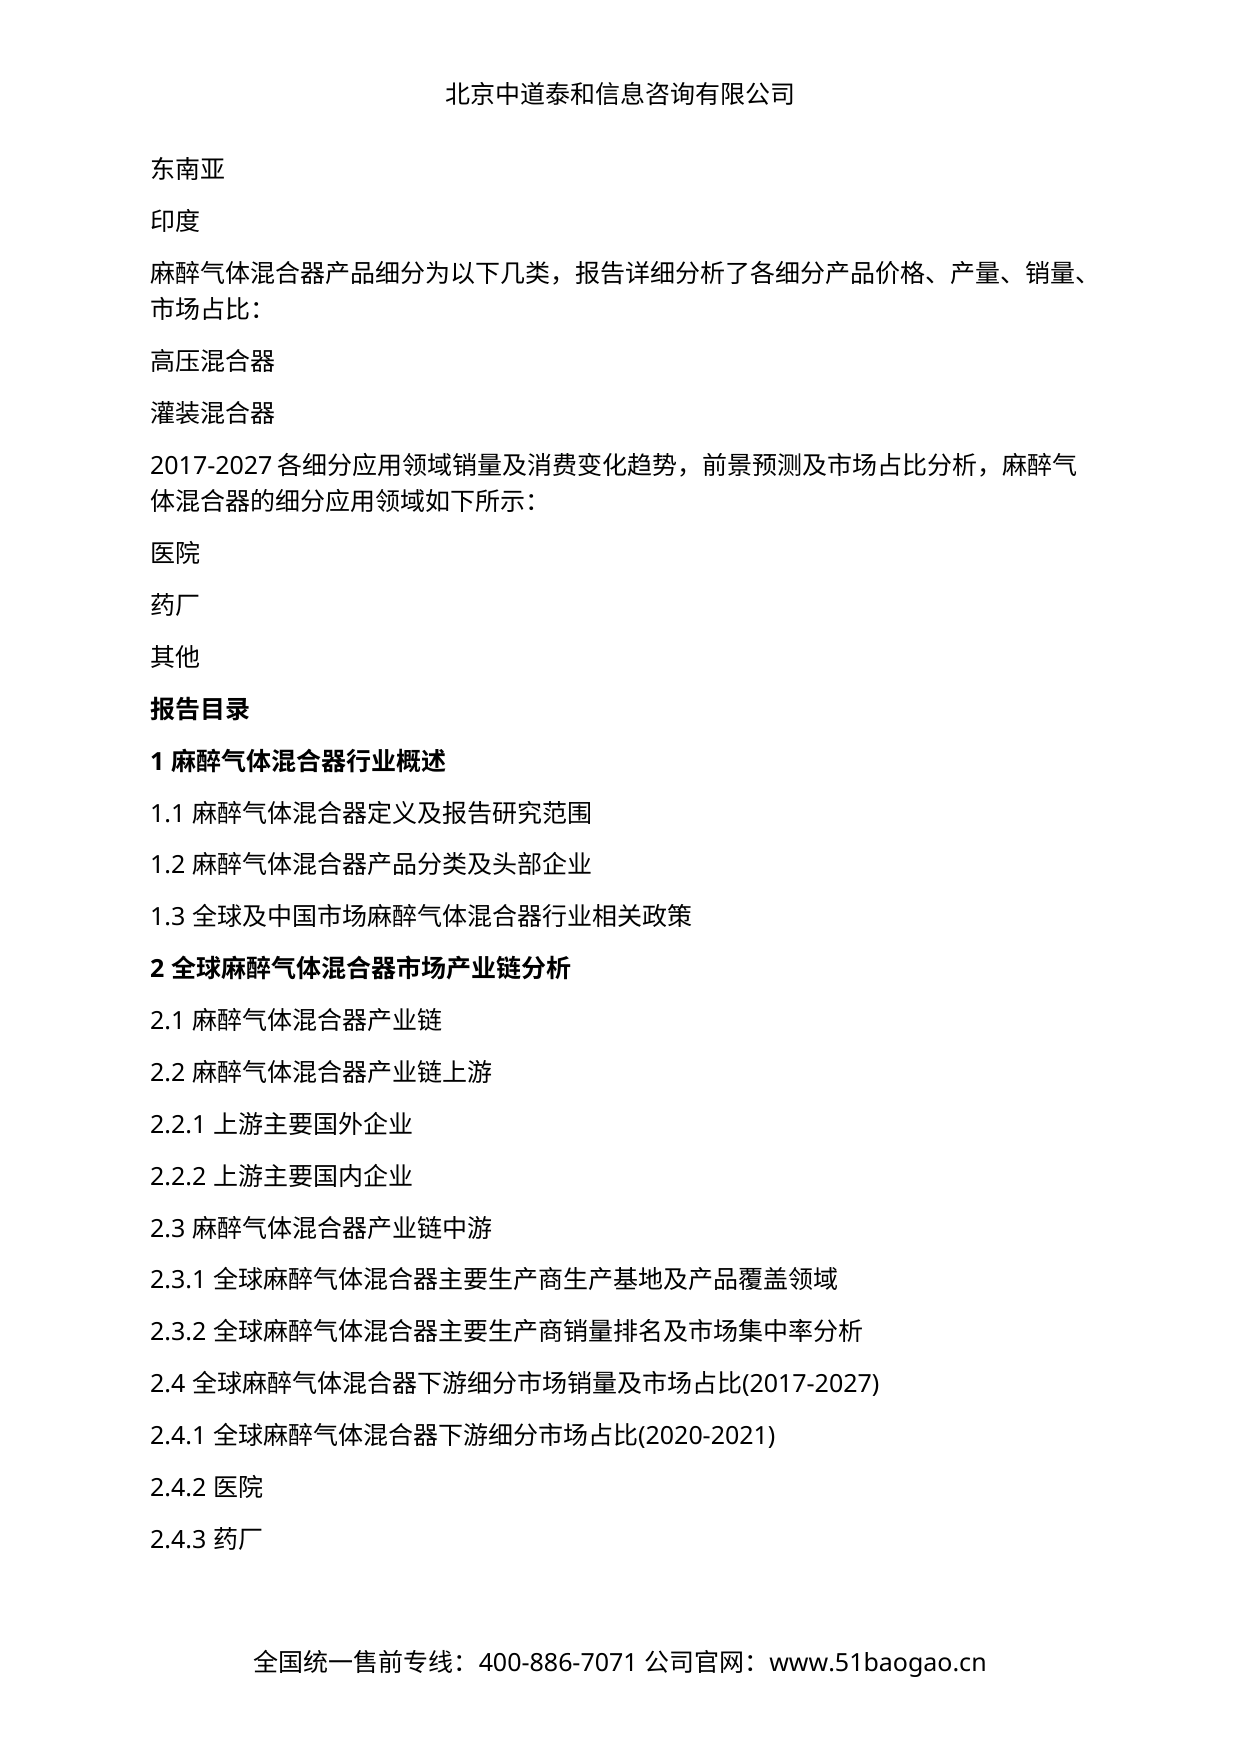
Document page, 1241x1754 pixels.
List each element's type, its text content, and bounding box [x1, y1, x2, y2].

text 2.2 麻醉气体混合器产业链上游 [150, 1052, 1090, 1089]
text 2.1 麻醉气体混合器产业链 [150, 1001, 1090, 1037]
text 2.4.1 全球麻醉气体混合器下游细分市场占比(2020-2021) [150, 1416, 1090, 1452]
text 1 麻醉气体混合器行业概述 [150, 741, 1090, 777]
text 2.4 全球麻醉气体混合器下游细分市场销量及市场占比(2017-2027) [150, 1364, 1090, 1400]
text 2.4.3 药厂 [150, 1519, 1090, 1556]
text 1.2 麻醉气体混合器产品分类及头部企业 [150, 845, 1090, 881]
text 2.3 麻醉气体混合器产业链中游 [150, 1208, 1090, 1244]
text 印度 [150, 202, 1090, 238]
text 药厂 [150, 586, 1090, 622]
text 灌装混合器 [150, 394, 1090, 430]
text 2 全球麻醉气体混合器市场产业链分析 [150, 949, 1090, 985]
text 1.1 麻醉气体混合器定义及报告研究范围 [150, 793, 1090, 829]
text 2.2.1 上游主要国外企业 [150, 1104, 1090, 1141]
text 高压混合器 [150, 342, 1090, 378]
text 报告目录 [150, 689, 1090, 726]
text 1.3 全球及中国市场麻醉气体混合器行业相关政策 [150, 897, 1090, 933]
text 2.4.2 医院 [150, 1467, 1090, 1504]
text 东南亚 [150, 150, 1090, 186]
text 2017-2027各细分应用领域销量及消费变化趋势，前景预测及市场占比分析，麻醉气体混合器的细分应用领域如下所示： [150, 446, 1090, 518]
text 医院 [150, 534, 1090, 570]
text 2.3.2 全球麻醉气体混合器主要生产商销量排名及市场集中率分析 [150, 1312, 1090, 1348]
text 2.2.2 上游主要国内企业 [150, 1156, 1090, 1192]
text 其他 [150, 637, 1090, 674]
text 2.3.1 全球麻醉气体混合器主要生产商生产基地及产品覆盖领域 [150, 1260, 1090, 1296]
text 麻醉气体混合器产品细分为以下几类，报告详细分析了各细分产品价格、产量、销量、市场占比： [150, 254, 1090, 326]
